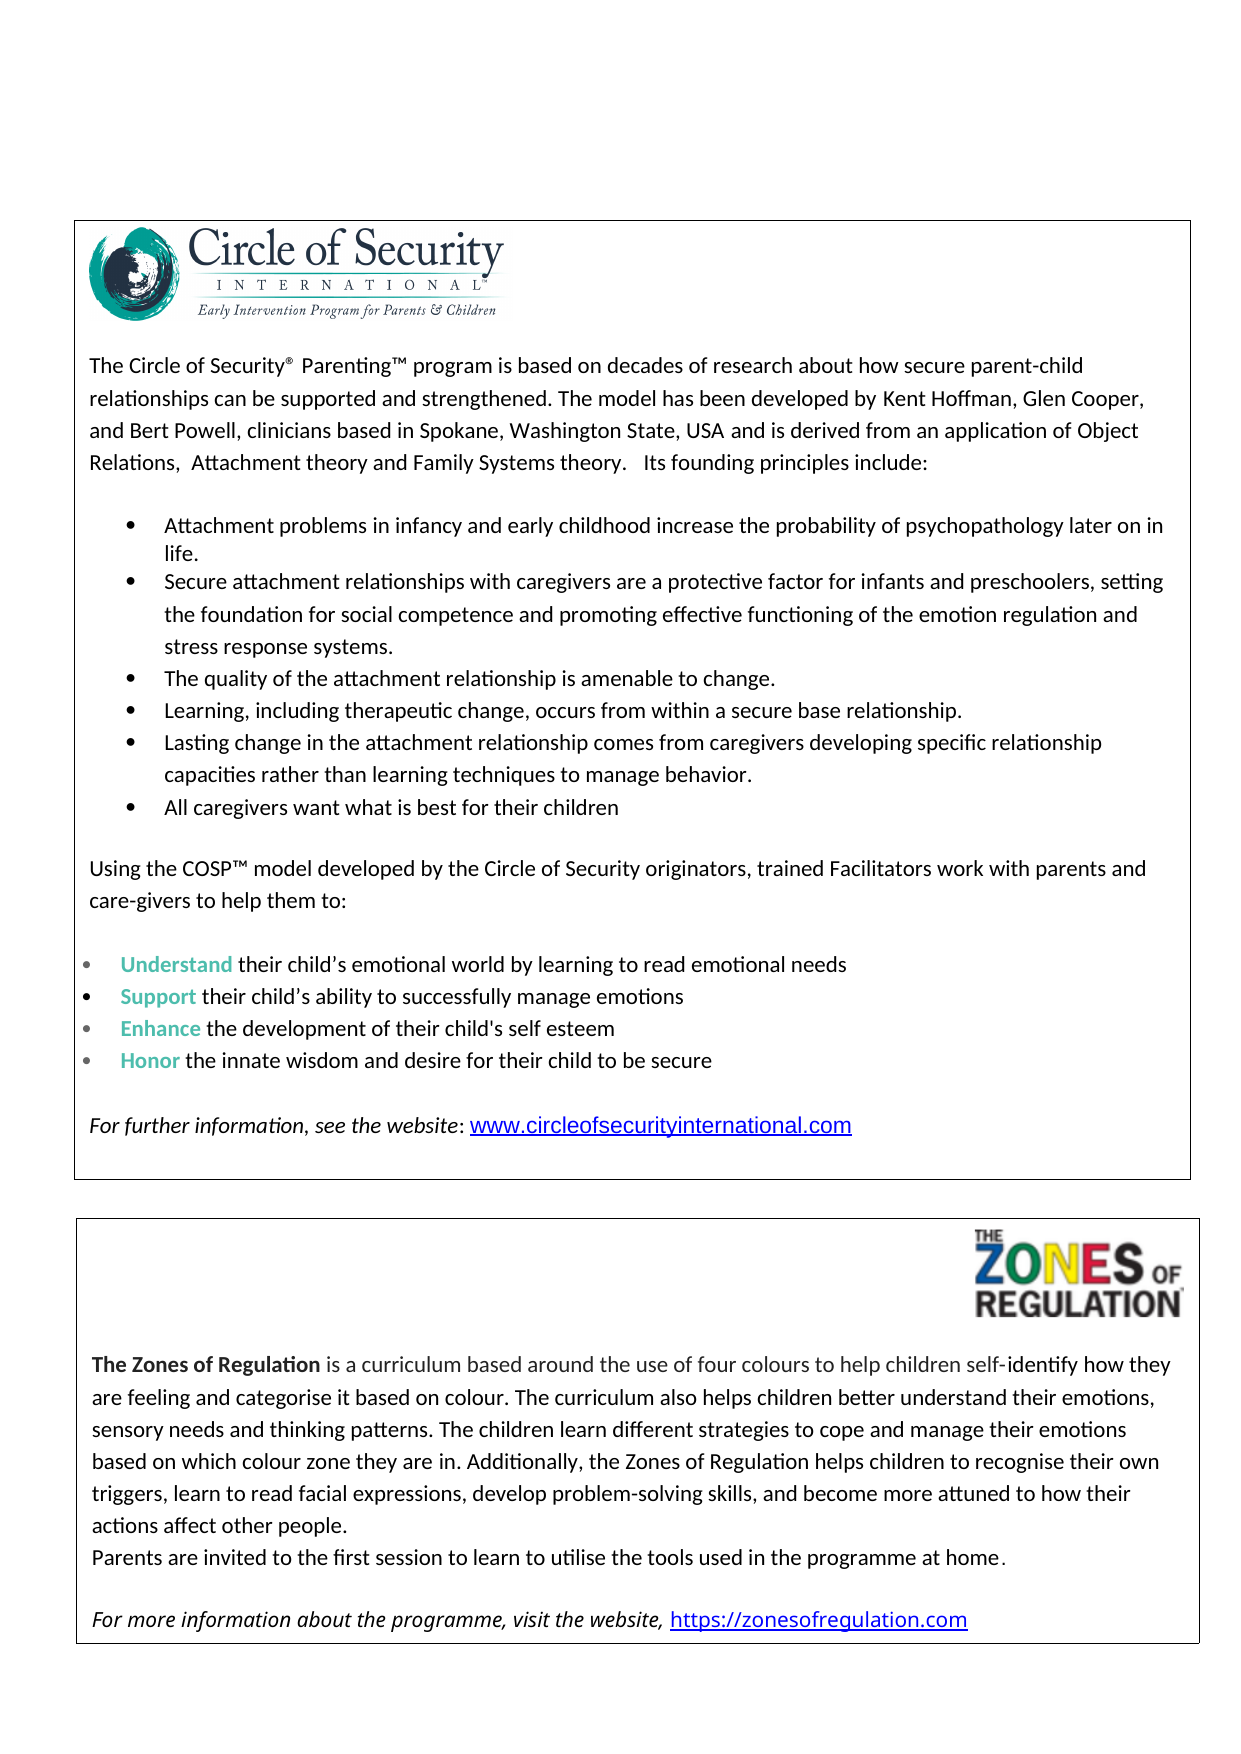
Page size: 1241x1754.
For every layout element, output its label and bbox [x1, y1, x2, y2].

picture [89, 227, 513, 321]
picture [974, 1226, 1184, 1323]
